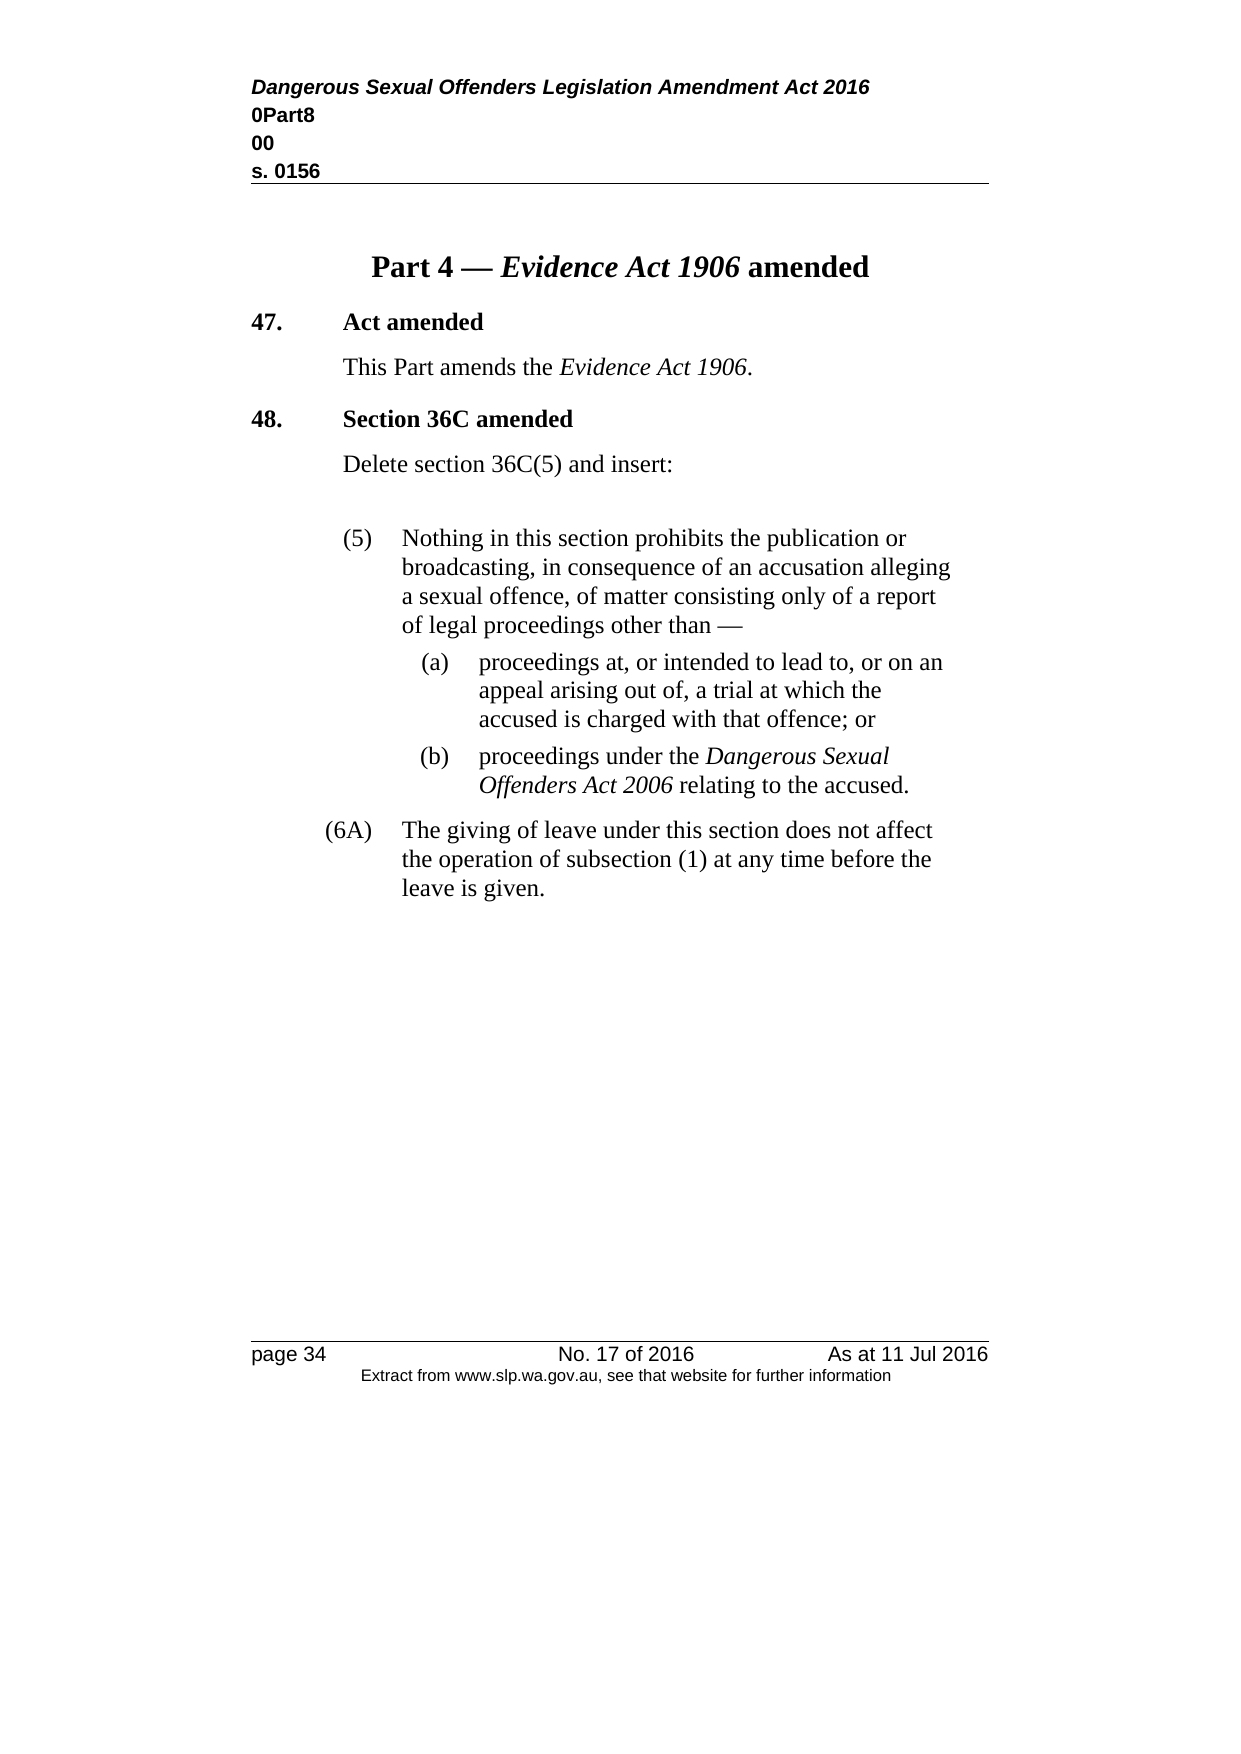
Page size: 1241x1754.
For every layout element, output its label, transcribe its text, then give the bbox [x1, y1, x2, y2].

text (6A) The giving of leave under this section does not affect the operation of subsection (1) at any time before the leave is given. [313, 816, 959, 902]
subtitle 48. Section 36C amended [251, 404, 989, 433]
text (a) proceedings at, or intended to lead to, or on an appeal arising out of, a trial at which the accused is charged with that offence; or [390, 647, 959, 733]
text (5) Nothing in this section prohibits the publication or broadcasting, in consequence of an accusation alleging a sexual offence, of matter consisting only of a report of legal proceedings other than — [313, 523, 959, 638]
text This Part amends the Evidence Act 1906. [251, 352, 989, 381]
subtitle 47. Act amended [251, 307, 989, 336]
text (b) proceedings under the Dangerous Sexual Offenders Act 2006 relating to the accused. [390, 741, 959, 799]
subtitle Part 4 — Evidence Act 1906 amended [251, 248, 989, 284]
text Delete section 36C(5) and insert: [251, 449, 989, 478]
